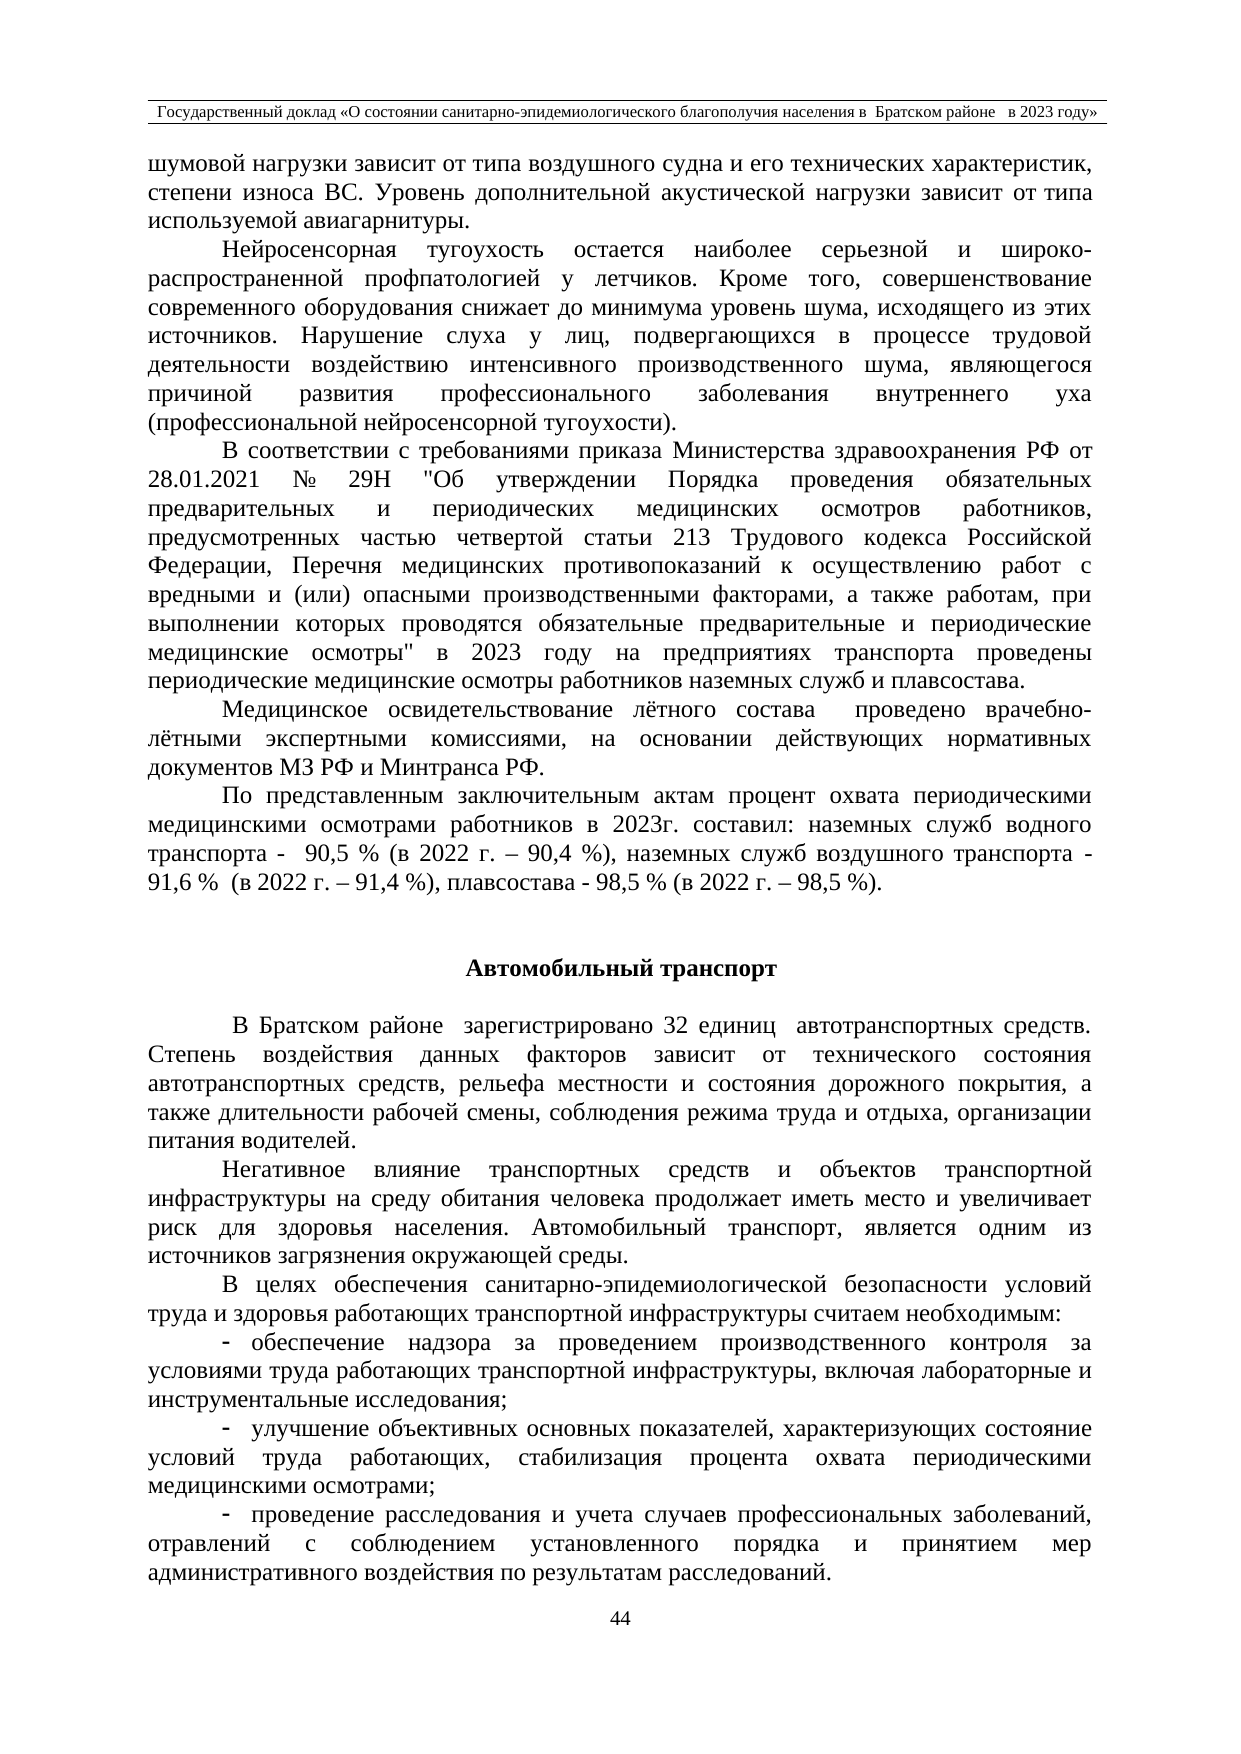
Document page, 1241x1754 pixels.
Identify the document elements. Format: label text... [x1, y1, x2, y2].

text В соответствии с требованиями приказа Министерства здравоохранения РФ от 28.01.2021 № 29Н "Об утверждении Порядка проведения обязательных предварительных и периодических медицинских осмотров работников, предусмотренных частью четвертой статьи 213 Трудового кодекса Российской Федерации, Перечня медицинских противопоказаний к осуществлению работ с вредными и (или) опасными производственными факторами, а также работам, при выполнении которых проводятся обязательные предварительные и периодические медицинские осмотры" в 2023 году на предприятиях транспорта проведены периодические медицинские осмотры работников наземных служб и плавсостава. [148, 435, 1092, 694]
text Негативное влияние транспортных средств и объектов транспортной инфраструктуры на среду обитания человека продолжает иметь место и увеличивает риск для здоровья населения. Автомобильный транспорт, является одним из источников загрязнения окружающей среды. [148, 1154, 1092, 1269]
list улучшение объективных основных показателей, характеризующих состояние условий труда работающих, стабилизация процента охвата периодическими медицинскими осмотрами; [148, 1413, 1092, 1499]
text Автомобильный транспорт [148, 953, 1092, 982]
text По представленным заключительным актам процент охвата периодическими медицинскими осмотрами работников в 2023г. составил: наземных служб водного транспорта - 90,5 % (в 2022 г. – 90,4 %), наземных служб воздушного транспорта - 91,6 % (в 2022 г. – 91,4 %), плавсостава - 98,5 % (в 2022 г. – 98,5 %). [148, 780, 1092, 895]
text Нейросенсорная тугоухость остается наиболее серьезной и широко-распространенной профпатологией у летчиков. Кроме того, совершенствование современного оборудования снижает до минимума уровень шума, исходящего из этих источников. Нарушение слуха у лиц, подвергающихся в процессе трудовой деятельности воздействию интенсивного производственного шума, являющегося причиной развития профессионального заболевания внутреннего уха (профессиональной нейросенсорной тугоухости). [148, 234, 1092, 435]
list проведение расследования и учета случаев профессиональных заболеваний, отравлений с соблюдением установленного порядка и принятием мер административного воздействия по результатам расследований. [148, 1499, 1092, 1585]
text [148, 148, 1092, 234]
text Медицинское освидетельствование лётного состава проведено врачебно-лётными экспертными комиссиями, на основании действующих нормативных документов МЗ РФ и Минтранса РФ. [148, 694, 1092, 780]
list обеспечение надзора за проведением производственного контроля за условиями труда работающих транспортной инфраструктуры, включая лабораторные и инструментальные исследования; [148, 1327, 1092, 1413]
text В Братском районе зарегистрировано 32 единиц автотранспортных средств. Степень воздействия данных факторов зависит от технического состояния автотранспортных средств, рельефа местности и состояния дорожного покрытия, а также длительности рабочей смены, соблюдения режима труда и отдыха, организации питания водителей. [148, 1010, 1092, 1154]
text В целях обеспечения санитарно-эпидемиологической безопасности условий труда и здоровья работающих транспортной инфраструктуры считаем необходимым: [148, 1269, 1092, 1327]
